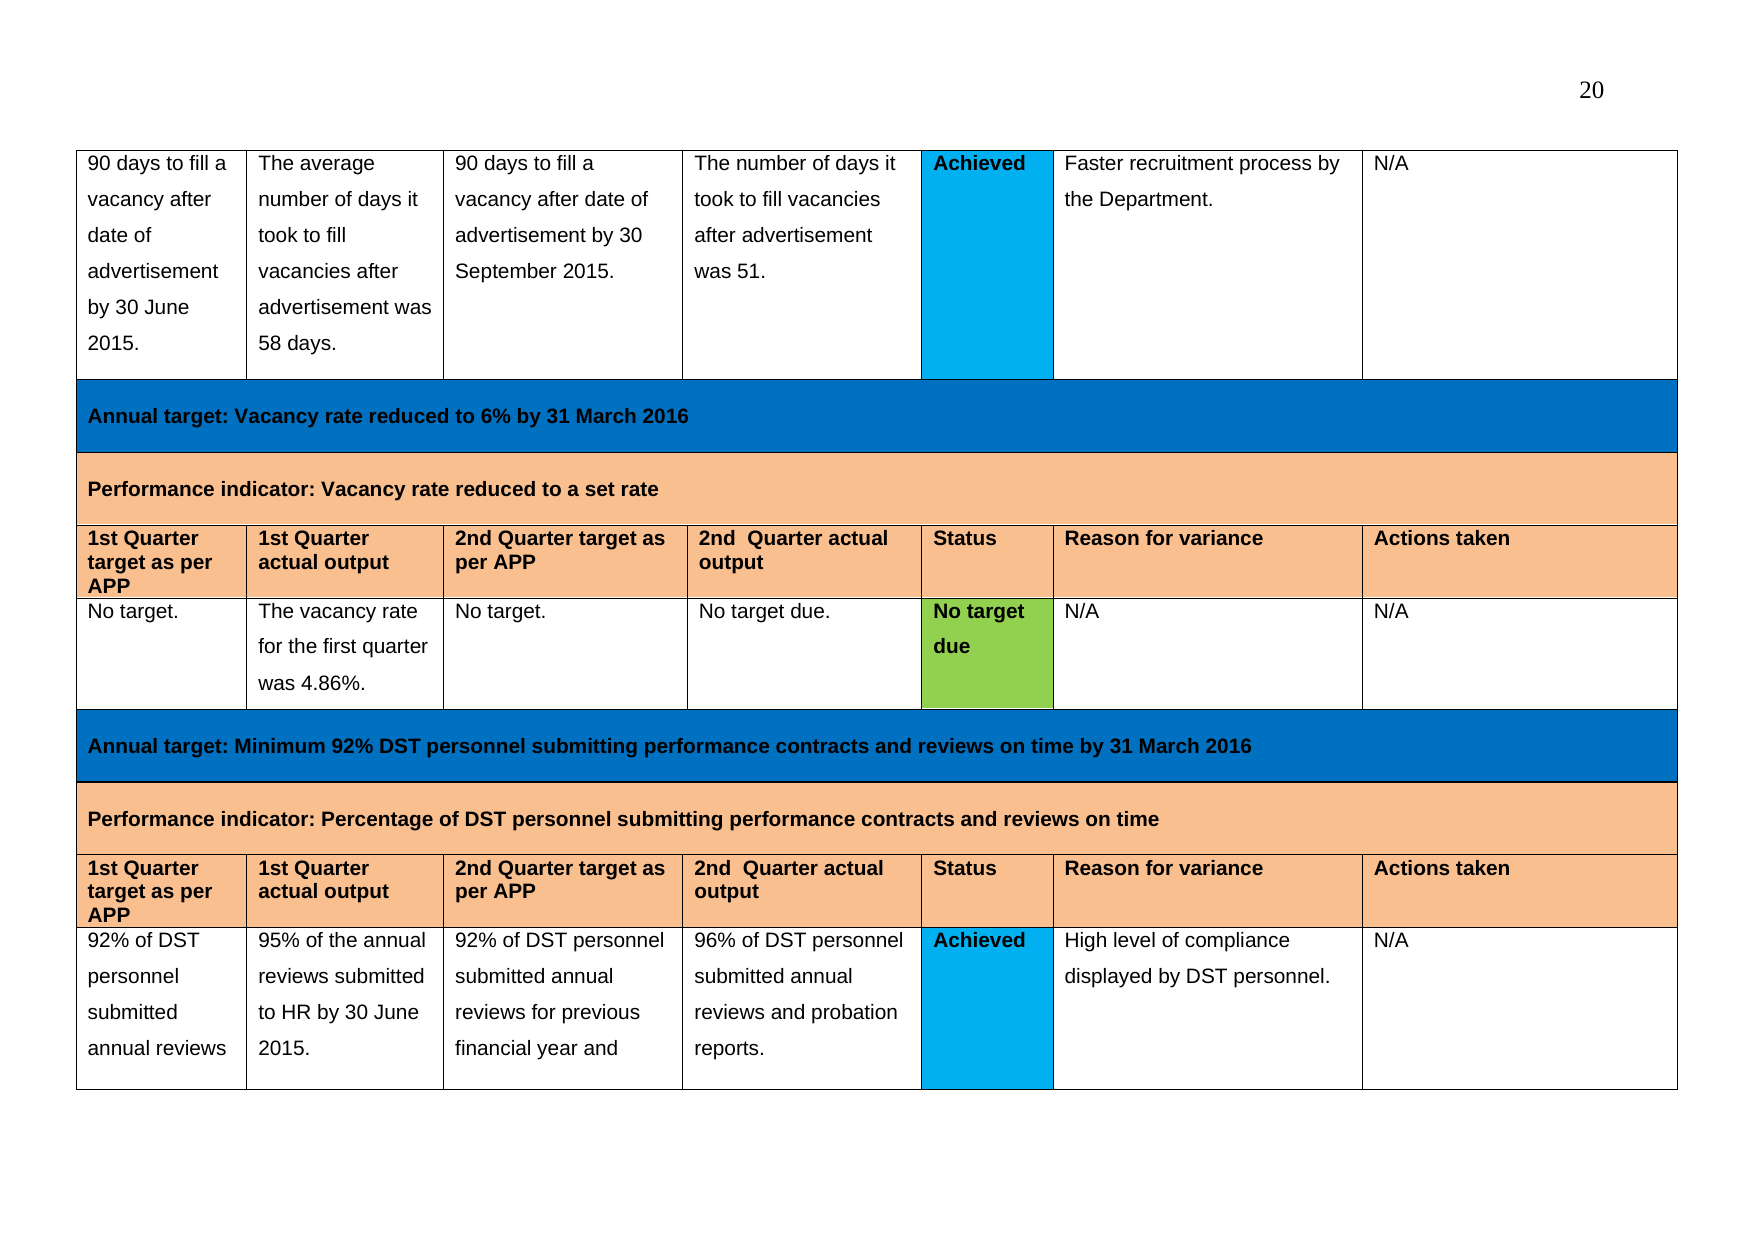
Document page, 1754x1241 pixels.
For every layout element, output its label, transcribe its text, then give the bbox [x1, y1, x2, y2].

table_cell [683, 928, 921, 1089]
table_cell Performance indicator: Percentage of DST personnel submitting performance contracts and reviews on time [77, 783, 1677, 854]
table_cell 1st Quarter target as per APP [77, 855, 246, 927]
table_cell 90 days to fill a vacancy after date of advertisement by 30 June 2015. [77, 151, 246, 379]
table_cell 2nd Quarter actual output [683, 855, 921, 927]
table_cell 90 days to fill a vacancy after date of advertisement by 30 September 2015. [444, 151, 682, 379]
table_cell 1st Quarter target as per APP [77, 526, 246, 597]
table_cell N/A [1054, 599, 1362, 708]
table_cell Performance indicator: Vacancy rate reduced to a set rate [77, 453, 1677, 524]
table_cell 2nd Quarter target as per APP [444, 855, 682, 927]
table_cell Achieved [922, 151, 1053, 379]
table_cell Reason for variance [1054, 855, 1362, 927]
table_cell Status [922, 526, 1053, 597]
table_cell Actions taken [1363, 855, 1677, 927]
table_cell N/A [1363, 928, 1677, 1089]
table_cell Faster recruitment process by the Department. [1054, 151, 1362, 379]
table_cell 1st Quarter actual output [247, 855, 443, 927]
table_cell No target due [922, 599, 1053, 708]
table_cell The number of days it took to fill vacancies after advertisement was 51. [683, 151, 921, 379]
table_cell No target. [444, 599, 687, 708]
table_cell Actions taken [1363, 526, 1677, 597]
table_cell N/A [1363, 151, 1677, 379]
table_cell Reason for variance [1054, 526, 1362, 597]
table_cell 1st Quarter actual output [247, 526, 443, 597]
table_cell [1054, 928, 1362, 1089]
table_cell Annual target: Minimum 92% DST personnel submitting performance contracts and reviews on time by 31 March 2016 [77, 710, 1677, 781]
table_cell Status [922, 855, 1053, 927]
table_cell No target. [77, 599, 246, 708]
table_cell Achieved [922, 928, 1053, 1089]
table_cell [77, 928, 246, 1089]
table_cell The average number of days it took to fill vacancies after advertisement was 58 days. [247, 151, 443, 379]
table_cell 2nd Quarter target as per APP [444, 526, 687, 597]
table_cell Annual target: Vacancy rate reduced to 6% by 31 March 2016 [77, 380, 1677, 452]
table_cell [247, 928, 443, 1089]
table_cell No target due. [688, 599, 921, 708]
table_cell N/A [1363, 599, 1677, 708]
table_cell 2nd Quarter actual output [688, 526, 921, 597]
table_cell The vacancy rate for the first quarter was 4.86%. [247, 599, 443, 708]
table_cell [444, 928, 682, 1089]
